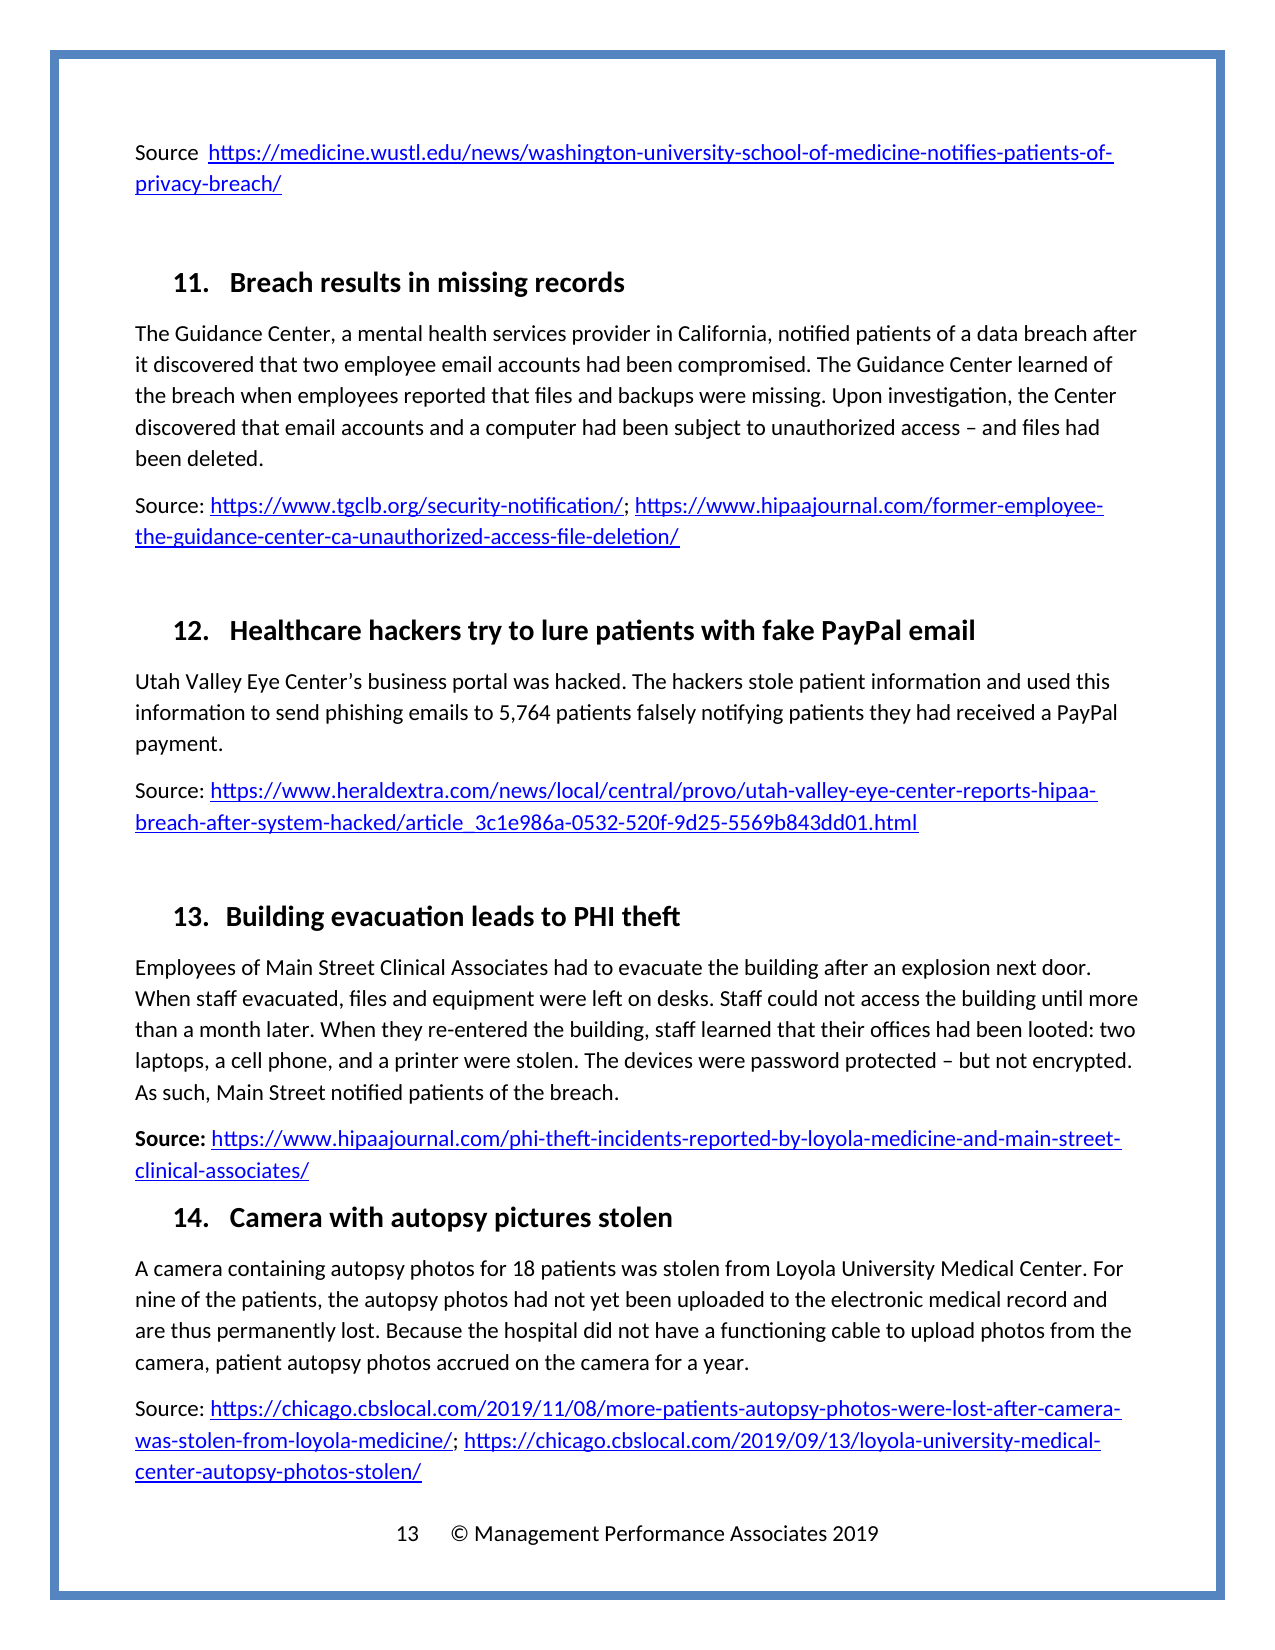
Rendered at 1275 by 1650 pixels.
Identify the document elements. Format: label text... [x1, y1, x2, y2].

subtitle Camera with autopsy pictures stolen [172, 1199, 1140, 1235]
subtitle Source https://medicine.wustl.edu/news/washington-university-school-of-medicine-notifies-patients-of-privacy-breach/ [135, 135, 1140, 197]
subtitle Source: https://www.heraldextra.com/news/local/central/provo/utah-valley-eye-center-reports-hipaa-breach-after-system-hacked/article_3c1e986a-0532-520f-9d25-5569b843dd01.html [135, 773, 1140, 836]
subtitle Breach results in missing records [172, 264, 1140, 300]
text Source: https://chicago.cbslocal.com/2019/11/08/more-patients-autopsy-photos-were-lost-after-camera-was-stolen-from-loyola-medicine/; https://chicago.cbslocal.com/2019/09/13/loyola-university-medical-center-autopsy-photos-stolen/ [135, 1391, 1140, 1485]
text Source: https://www.tgclb.org/security-notification/; https://www.hipaajournal.com/former-employee-the-guidance-center-ca-unauthorized-access-file-deletion/ [135, 487, 1140, 550]
subtitle Building evacuation leads to PHI theft [172, 898, 1140, 934]
text Employees of Main Street Clinical Associates had to evacuate the building after an explosion next door. When staff evacuated, files and equipment were left on desks. Staff could not access the building until more than a month later. When they re-entered the building, staff learned that their offices had been looted: two laptops, a cell phone, and a printer were stolen. The devices were password protected – but not encrypted. As such, Main Street notified patients of the breach. [135, 949, 1140, 1106]
subtitle Utah Valley Eye Center’s business portal was hacked. The hackers stole patient information and used this information to send phishing emails to 5,764 patients falsely notifying patients they had received a PayPal payment. [135, 664, 1140, 757]
text The Guidance Center, a mental health services provider in California, notified patients of a data breach after it discovered that two employee email accounts had been compromised. The Guidance Center learned of the breach when employees reported that files and backups were missing. Upon investigation, the Center discovered that email accounts and a computer had been subject to unauthorized access – and files had been deleted. [135, 316, 1140, 472]
text A camera containing autopsy photos for 18 patients was stolen from Loyola University Medical Center. For nine of the patients, the autopsy photos had not yet been uploaded to the electronic medical record and are thus permanently lost. Because the hospital did not have a functioning cable to upload photos from the camera, patient autopsy photos accrued on the camera for a year. [135, 1251, 1140, 1376]
subtitle Healthcare hackers try to lure patients with fake PayPal email [172, 612, 1140, 648]
text Source: https://www.hipaajournal.com/phi-theft-incidents-reported-by-loyola-medicine-and-main-street-clinical-associates/ [135, 1121, 1140, 1184]
